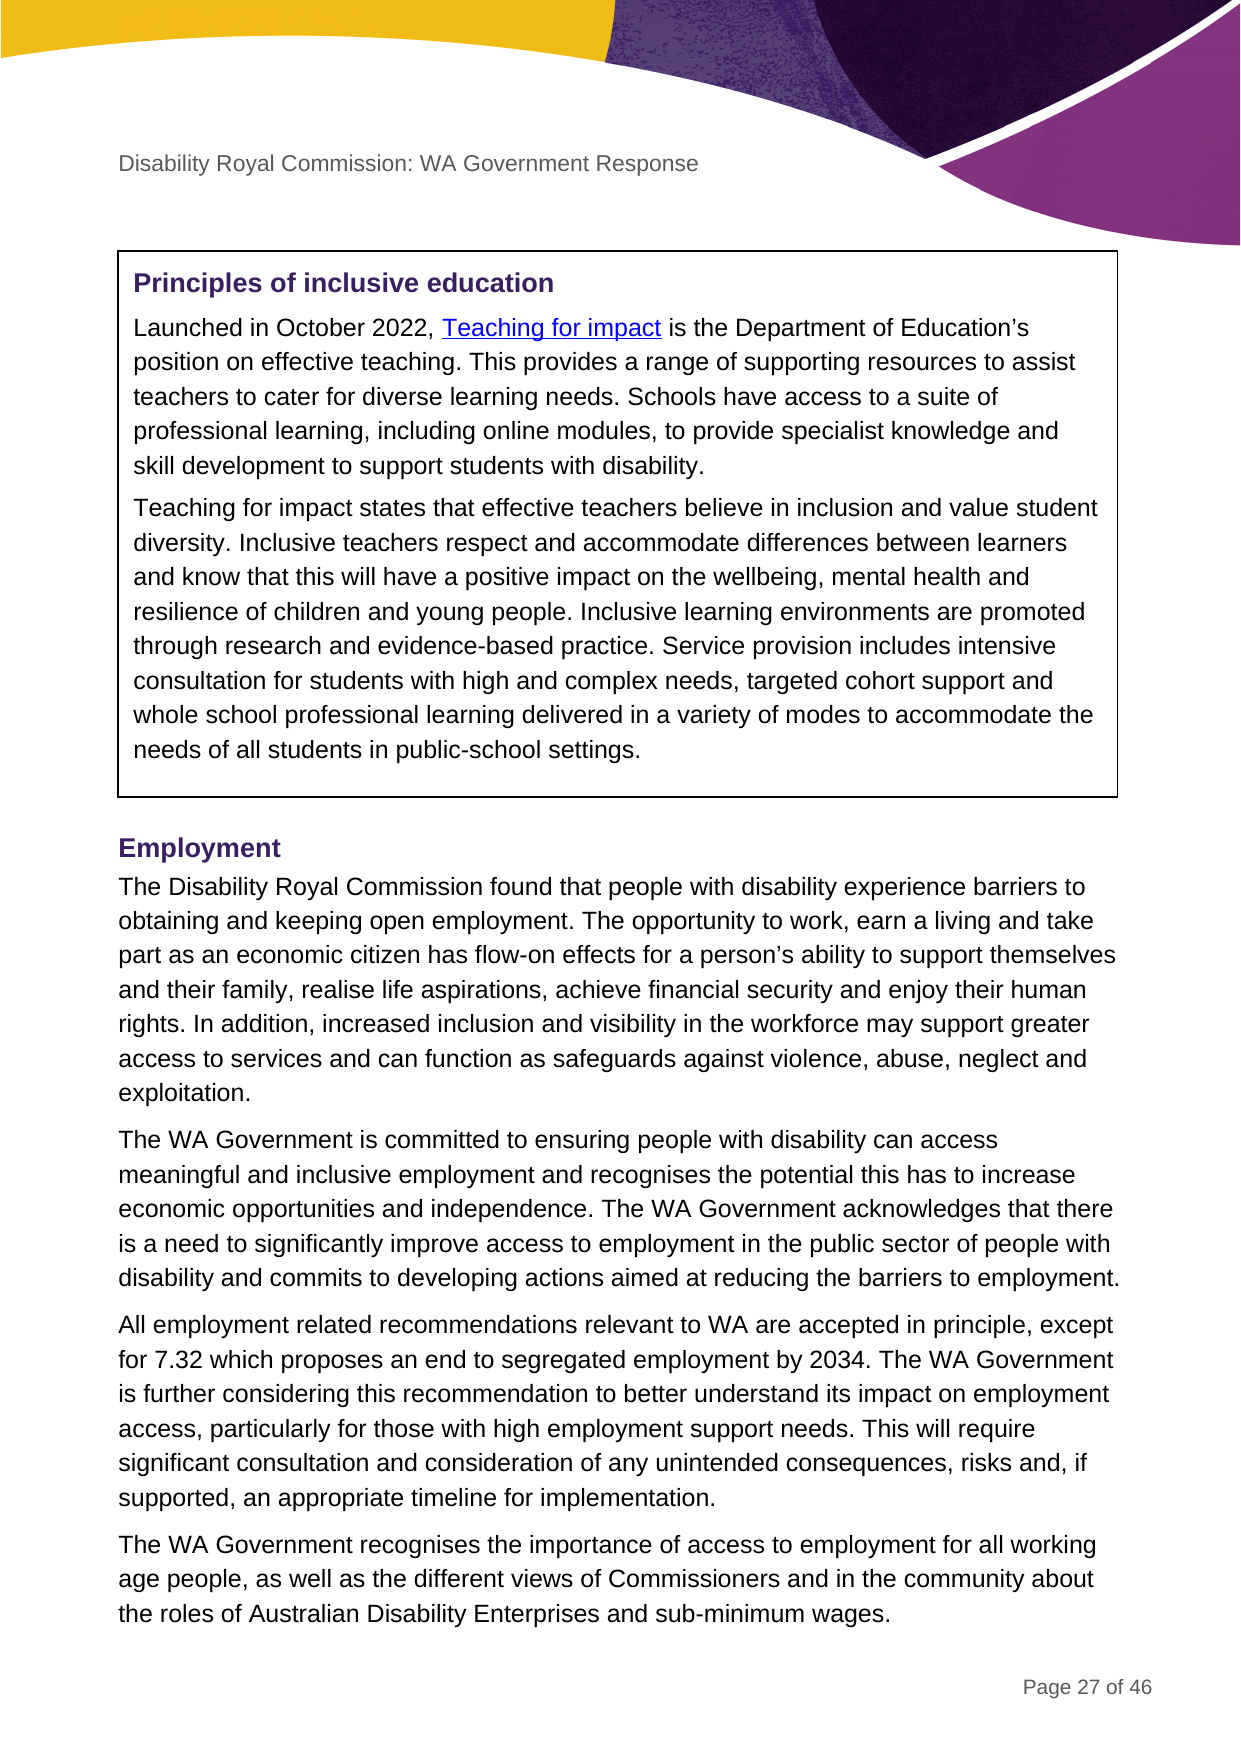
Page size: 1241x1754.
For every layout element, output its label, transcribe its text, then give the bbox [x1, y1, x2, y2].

text The WA Government recognises the importance of access to employment for all working age people, as well as the different views of Commissioners and in the community about the roles of Australian Disability Enterprises and sub-minimum wages. [118, 1530, 1122, 1627]
subtitle Employment [118, 832, 1122, 863]
text The WA Government is committed to ensuring people with disability can access meaningful and inclusive employment and recognises the potential this has to increase economic opportunities and independence. The WA Government acknowledges that there is a need to significantly improve access to employment in the public sector of people with disability and commits to developing actions aimed at reducing the barriers to employment. [118, 1125, 1122, 1292]
text All employment related recommendations relevant to WA are accepted in principle, except for 7.32 which proposes an end to segregated employment by 2034. The WA Government is further considering this recommendation to better understand its impact on employment access, particularly for those with high employment support needs. This will require significant consultation and consideration of any unintended consequences, risks and, if supported, an appropriate timeline for implementation. [118, 1310, 1122, 1511]
text The Disability Royal Commission found that people with disability experience barriers to obtaining and keeping open employment. The opportunity to work, earn a living and take part as an economic citizen has flow-on effects for a person’s ability to support themselves and their family, realise life aspirations, achieve financial security and enjoy their human rights. In addition, increased inclusion and visibility in the workforce may support greater access to services and can function as safeguards against violence, abuse, neglect and exploitation. [118, 872, 1122, 1107]
picture [0, 0, 1241, 253]
